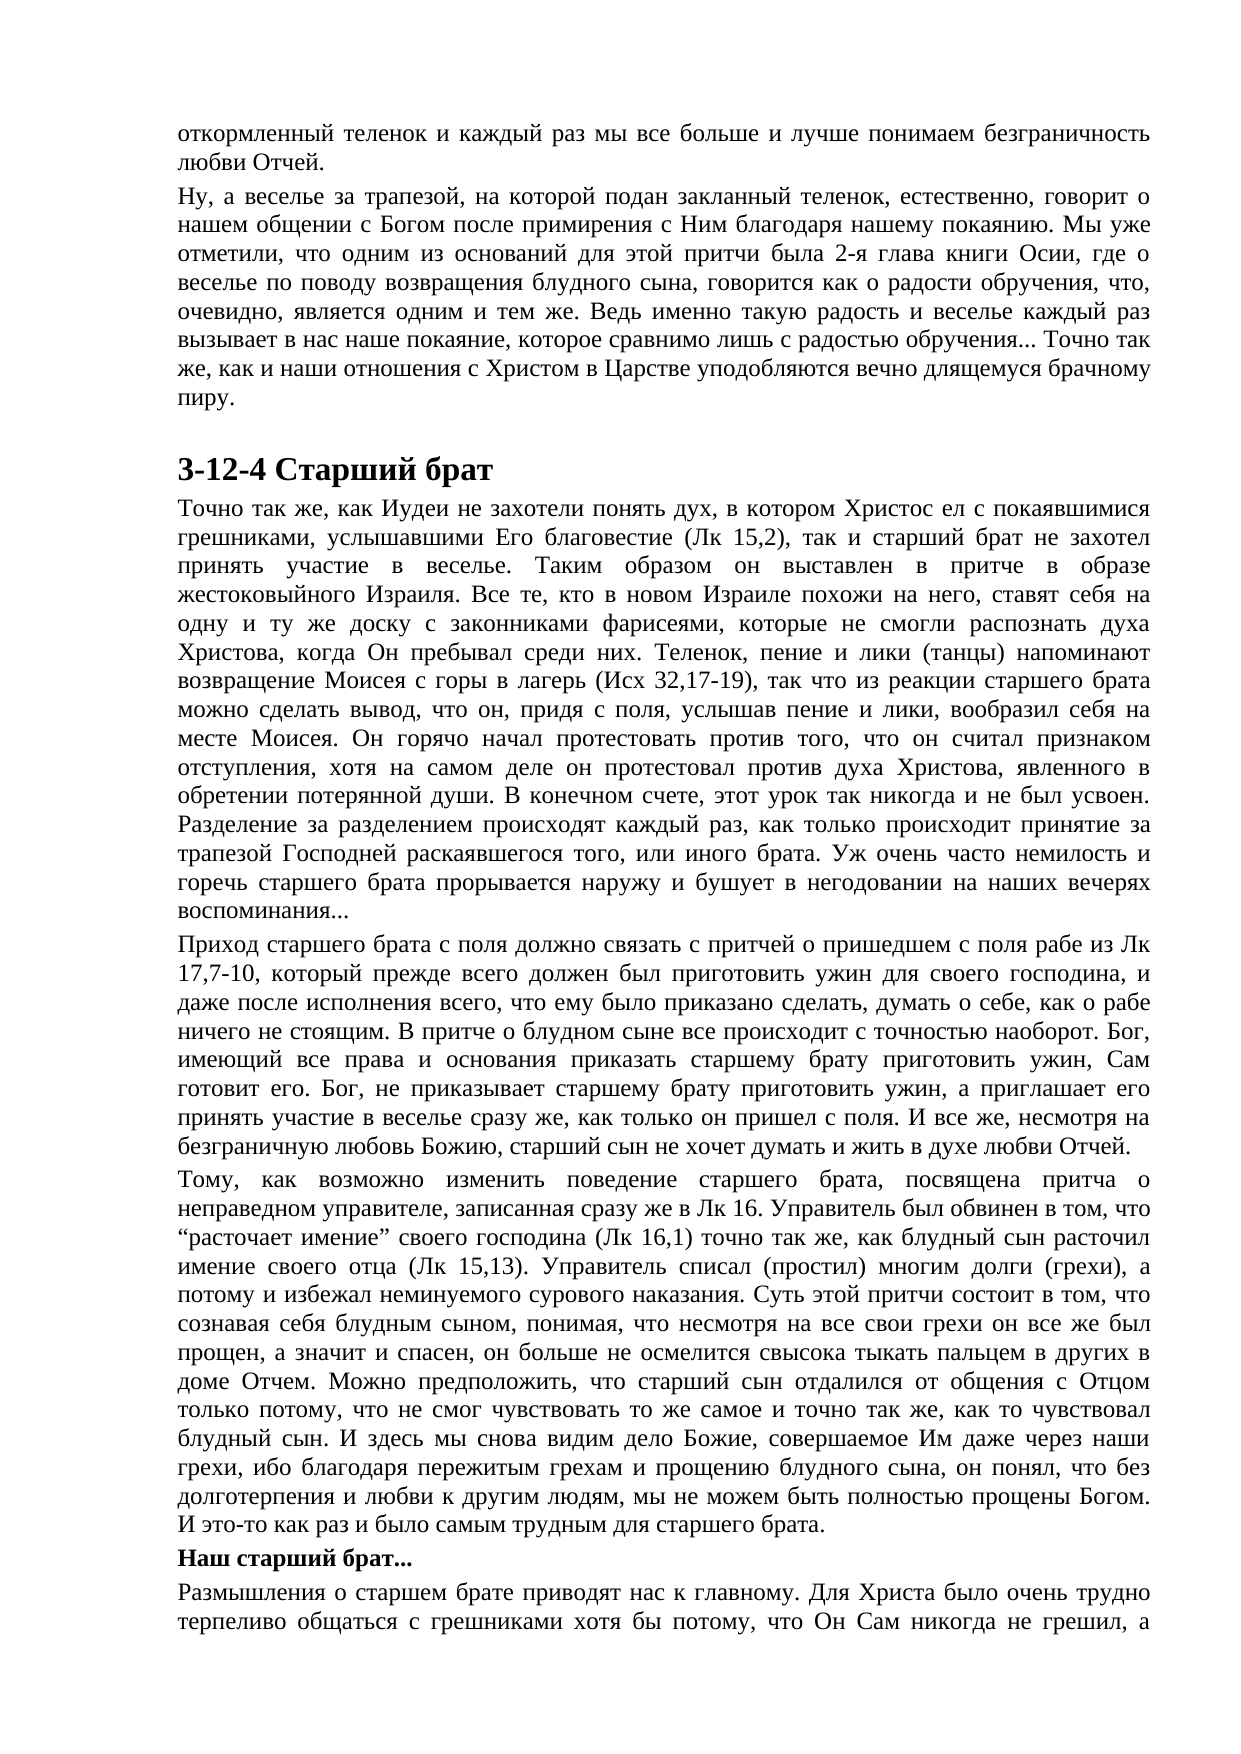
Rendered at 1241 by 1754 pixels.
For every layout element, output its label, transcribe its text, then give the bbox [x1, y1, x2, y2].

text Приход старшего брата с поля должно связать с притчей о пришедшем с поля рабе из Лк 17,7-10, который прежде всего должен был приготовить ужин для своего господина, и даже после исполнения всего, что ему было приказано сделать, думать о себе, как о рабе ничего не стоящим. В притче о блудном сыне все происходит с точностью наоборот. Бог, имеющий все права и основания приказать старшему брату приготовить ужин, Сам готовит его. Бог, не приказывает старшему брату приготовить ужин, а приглашает его принять участие в веселье сразу же, как только он пришел с поля. И все же, несмотря на безграничную любовь Божию, старший сын не хочет думать и жить в духе любви Отчей. [177, 929, 1152, 1159]
text 3-12-4 Старший брат [177, 450, 1152, 488]
text Тому, как возможно изменить поведение старшего брата, посвящена притча о неправедном управителе, записанная сразу же в Лк 16. Управитель был обвинен в том, что “расточает имение” своего господина (Лк 16,1) точно так же, как блудный сын расточил имение своего отца (Лк 15,13). Управитель списал (простил) многим долги (грехи), а потому и избежал неминуемого сурового наказания. Суть этой притчи состоит в том, что сознавая себя блудным сыном, понимая, что несмотря на все свои грехи он все же был прощен, а значит и спасен, он больше не осмелится свысока тыкать пальцем в других в доме Отчем. Можно предположить, что старший сын отдалился от общения с Отцом только потому, что не смог чувствовать то же самое и точно так же, как то чувствовал блудный сын. И здесь мы снова видим дело Божие, совершаемое Им даже через наши грехи, ибо благодаря пережитым грехам и прощению блудного сына, он понял, что без долготерпения и любви к другим людям, мы не можем быть полностью прощены Богом. И это-то как раз и было самым трудным для старшего брата. [177, 1164, 1152, 1538]
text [177, 1577, 1152, 1635]
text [177, 118, 1152, 176]
text Ну, а веселье за трапезой, на которой подан закланный теленок, естественно, говорит о нашем общении с Богом после примирения с Ним благодаря нашему покаянию. Мы уже отметили, что одним из оснований для этой притчи была 2-я глава книги Осии, где о веселье по поводу возвращения блудного сына, говорится как о радости обручения, что, очевидно, является одним и тем же. Ведь именно такую радость и веселье каждый раз вызывает в нас наше покаяние, которое сравнимо лишь с радостью обручения... Точно так же, как и наши отношения с Христом в Царстве уподобляются вечно длящемуся брачному пиру. [177, 181, 1152, 411]
text Наш старший брат... [177, 1543, 1152, 1572]
text Точно так же, как Иудеи не захотели понять дух, в котором Христос ел с покаявшимися грешниками, услышавшими Его благовестие (Лк 15,2), так и старший брат не захотел принять участие в веселье. Таким образом он выставлен в притче в образе жестоковыйного Израиля. Все те, кто в новом Израиле похожи на него, ставят себя на одну и ту же доску с законниками фарисеями, которые не смогли распознать духа Христова, когда Он пребывал среди них. Теленок, пение и лики (танцы) напоминают возвращение Моисея с горы в лагерь (Исх 32,17-19), так что из реакции старшего брата можно сделать вывод, что он, придя с поля, услышав пение и лики, вообразил себя на месте Моисея. Он горячо начал протестовать против того, что он считал признаком отступления, хотя на самом деле он протестовал против духа Христова, явленного в обретении потерянной души. В конечном счете, этот урок так никогда и не был усвоен. Разделение за разделением происходят каждый раз, как только происходит принятие за трапезой Господней раскаявшегося того, или иного брата. Уж очень часто немилость и горечь старшего брата прорывается наружу и бушует в негодовании на наших вечерях воспоминания... [177, 493, 1152, 924]
